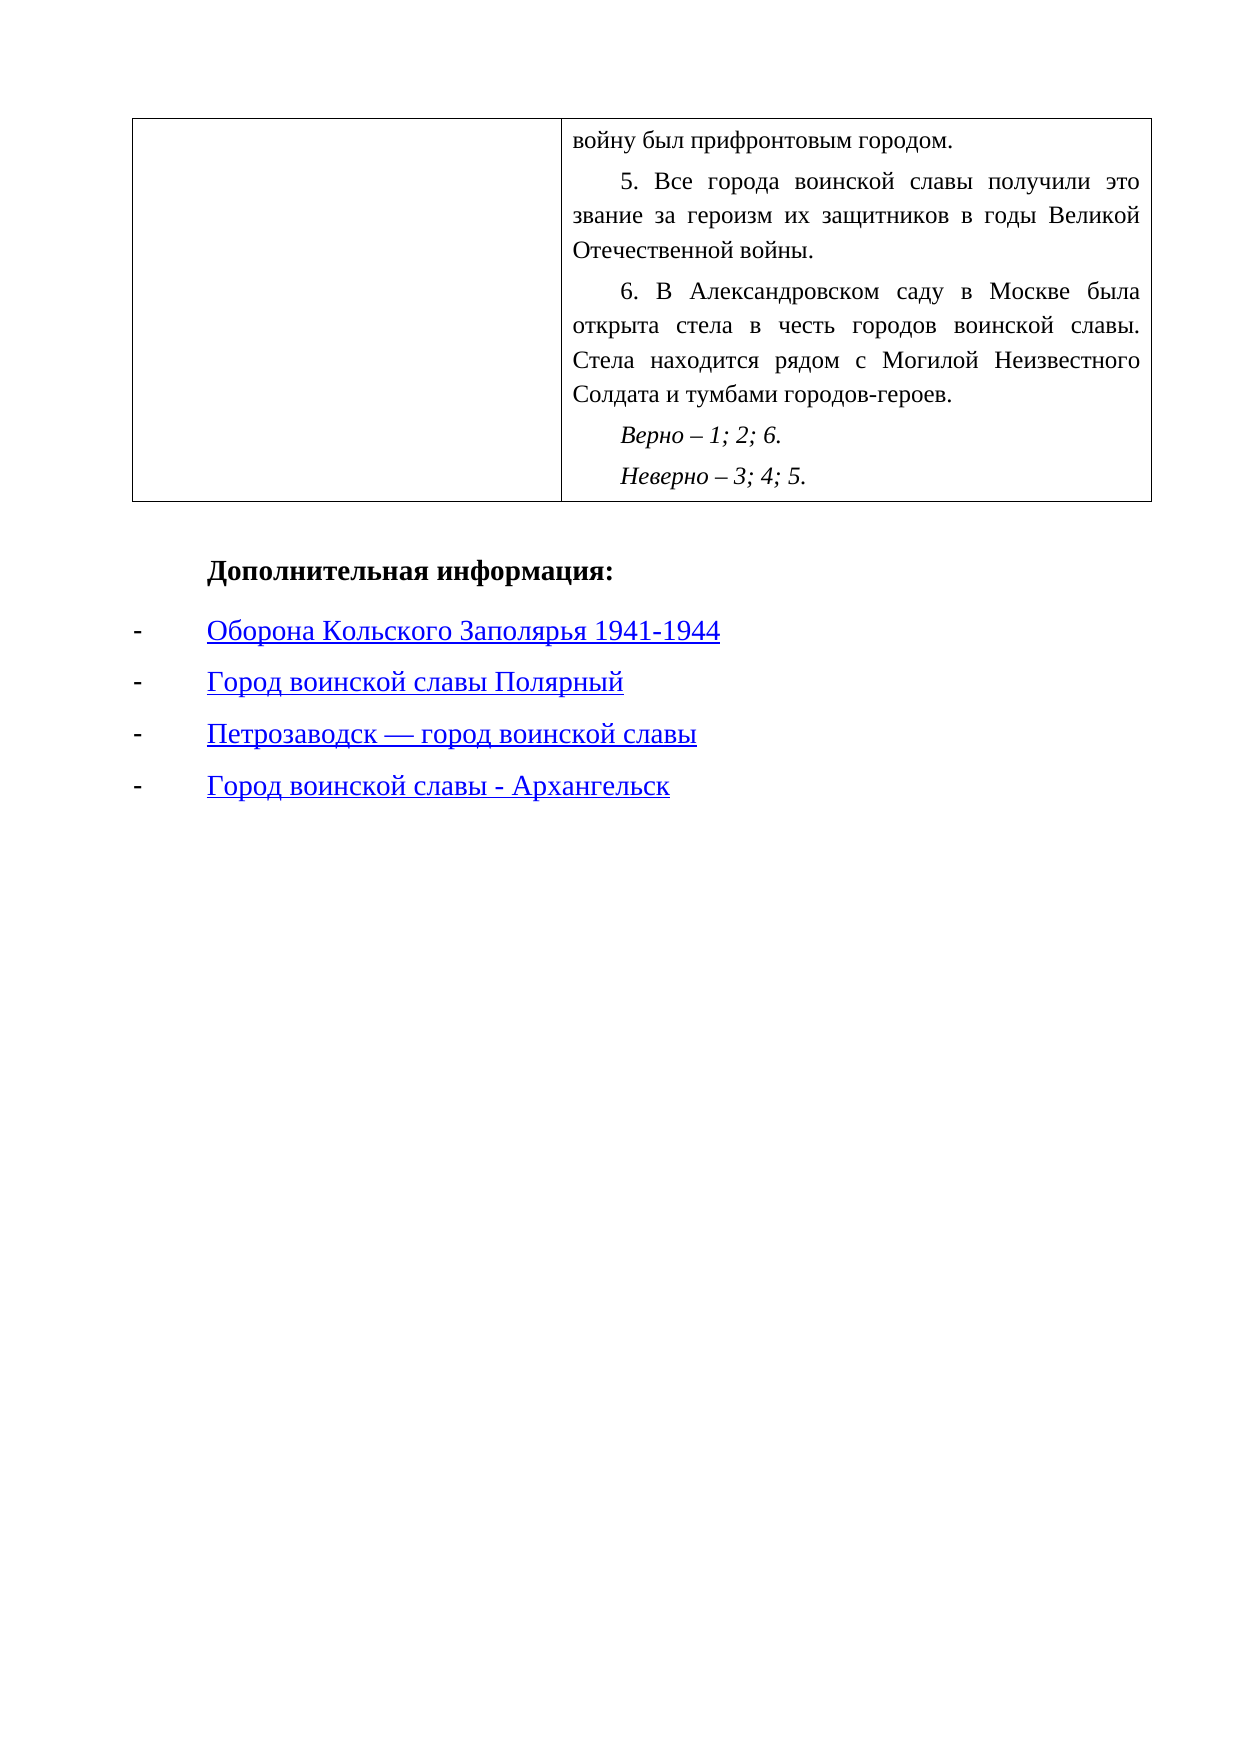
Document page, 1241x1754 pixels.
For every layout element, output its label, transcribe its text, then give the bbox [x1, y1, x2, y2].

list Город воинской славы Полярный [133, 661, 1152, 700]
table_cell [562, 119, 1151, 501]
list Петрозаводск — город воинской славы [133, 712, 1152, 752]
list Город воинской славы - Архангельск [133, 764, 1152, 803]
list Оборона Кольского Заполярья 1941-1944 [133, 609, 1152, 649]
table_cell [133, 119, 561, 501]
text Дополнительная информация: [207, 553, 1152, 587]
